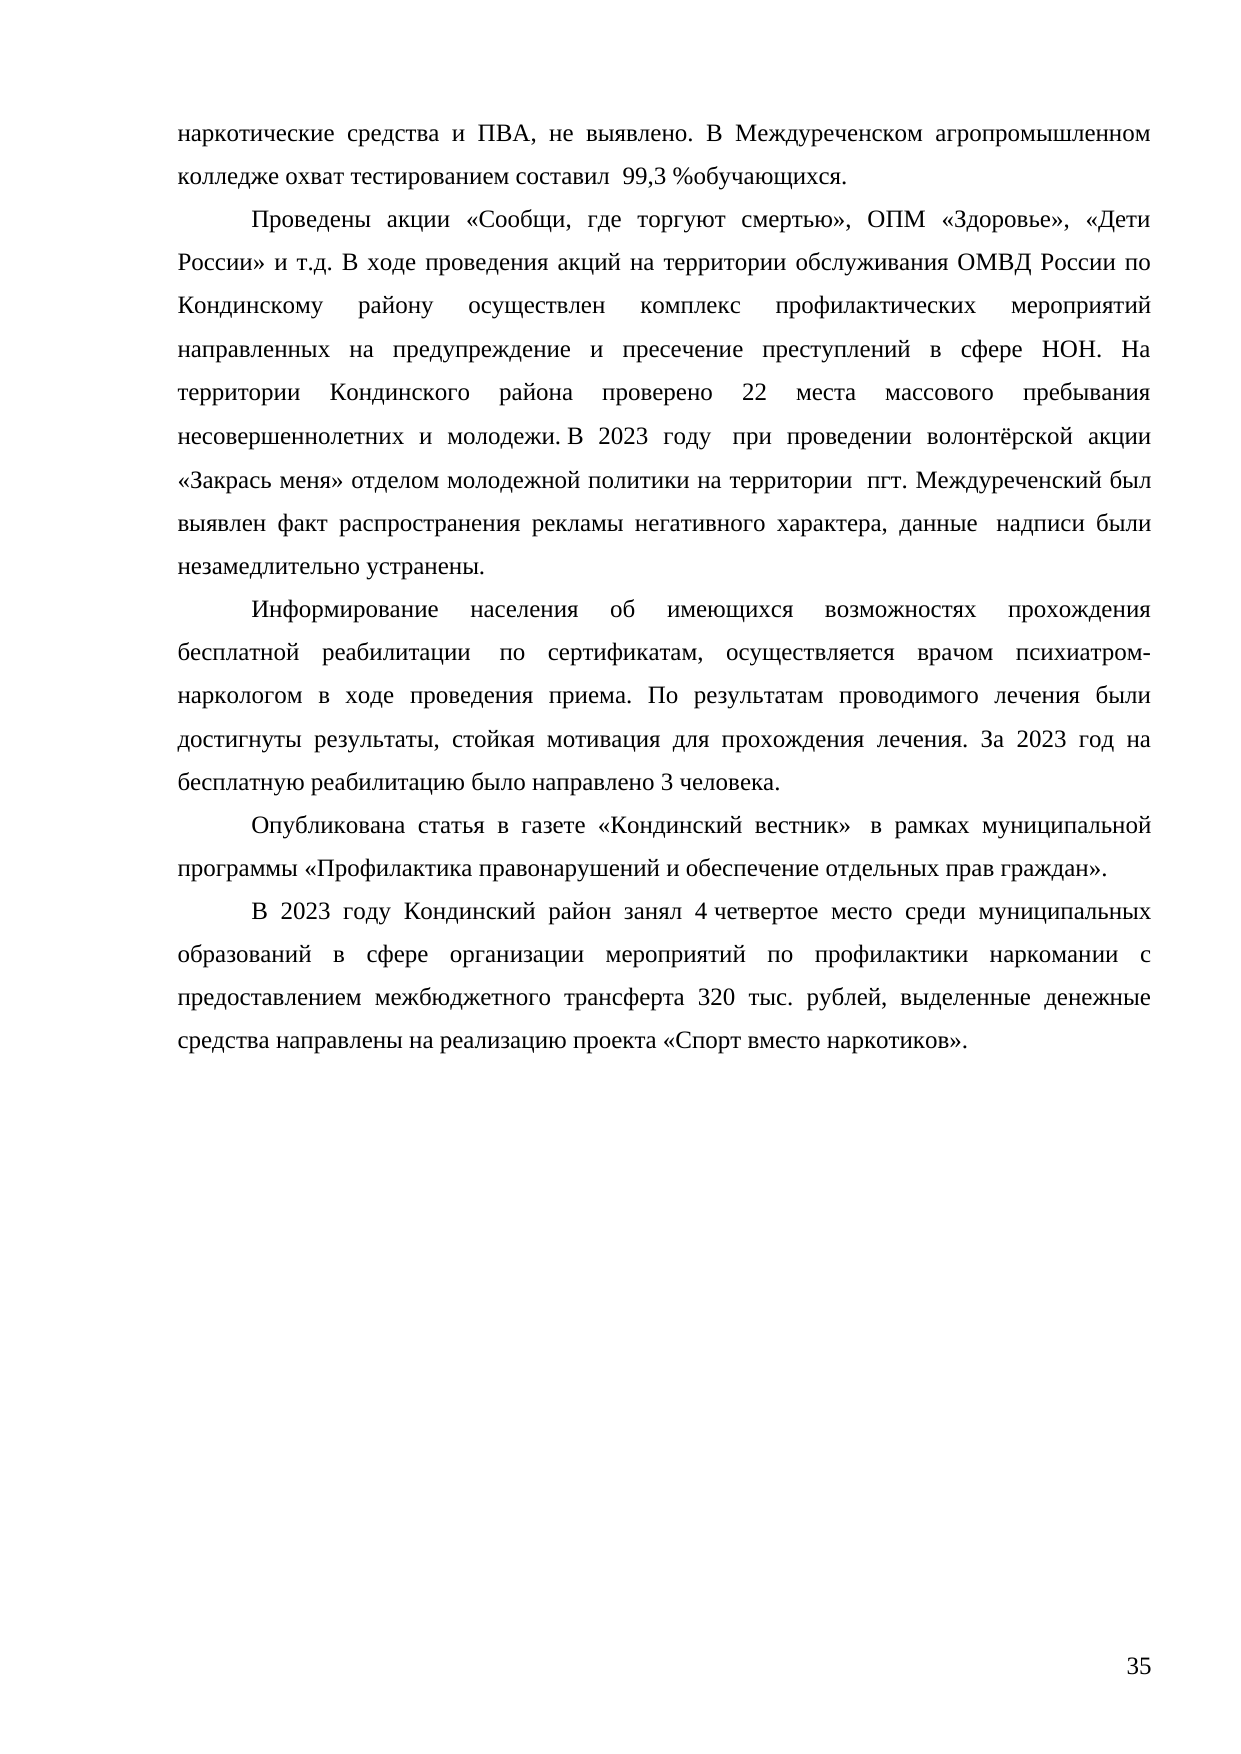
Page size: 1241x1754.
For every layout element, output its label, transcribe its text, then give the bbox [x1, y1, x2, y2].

text Информирование населения об имеющихся возможностях прохождения бесплатной реабилитации по сертификатам, осуществляется врачом психиатром-наркологом в ходе проведения приема. По результатам проводимого лечения были достигнуты результаты, стойкая мотивация для прохождения лечения. За 2023 год на бесплатную реабилитацию было направлено 3 человека. [177, 594, 1152, 796]
text В 2023 году Кондинский район занял 4 четвертое место среди муниципальных образований в сфере организации мероприятий по профилактики наркомании с предоставлением межбюджетного трансферта 320 тыс. рублей, выделенные денежные средства направлены на реализацию проекта «Спорт вместо наркотиков». [177, 896, 1152, 1054]
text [177, 118, 1152, 190]
text Опубликована статья в газете «Кондинский вестник» в рамках муниципальной программы «Профилактика правонарушений и обеспечение отдельных прав граждан». [177, 810, 1152, 882]
text Проведены акции «Сообщи, где торгуют смертью», ОПМ «Здоровье», «Дети России» и т.д. В ходе проведения акций на территории обслуживания ОМВД России по Кондинскому району осуществлен комплекс профилактических мероприятий направленных на предупреждение и пресечение преступлений в сфере НОН. На территории Кондинского района проверено 22 места массового пребывания несовершеннолетних и молодежи. В 2023 году при проведении волонтёрской акции «Закрась меня» отделом молодежной политики на территории пгт. Междуреченский был выявлен факт распространения рекламы негативного характера, данные надписи были незамедлительно устранены. [177, 204, 1152, 580]
